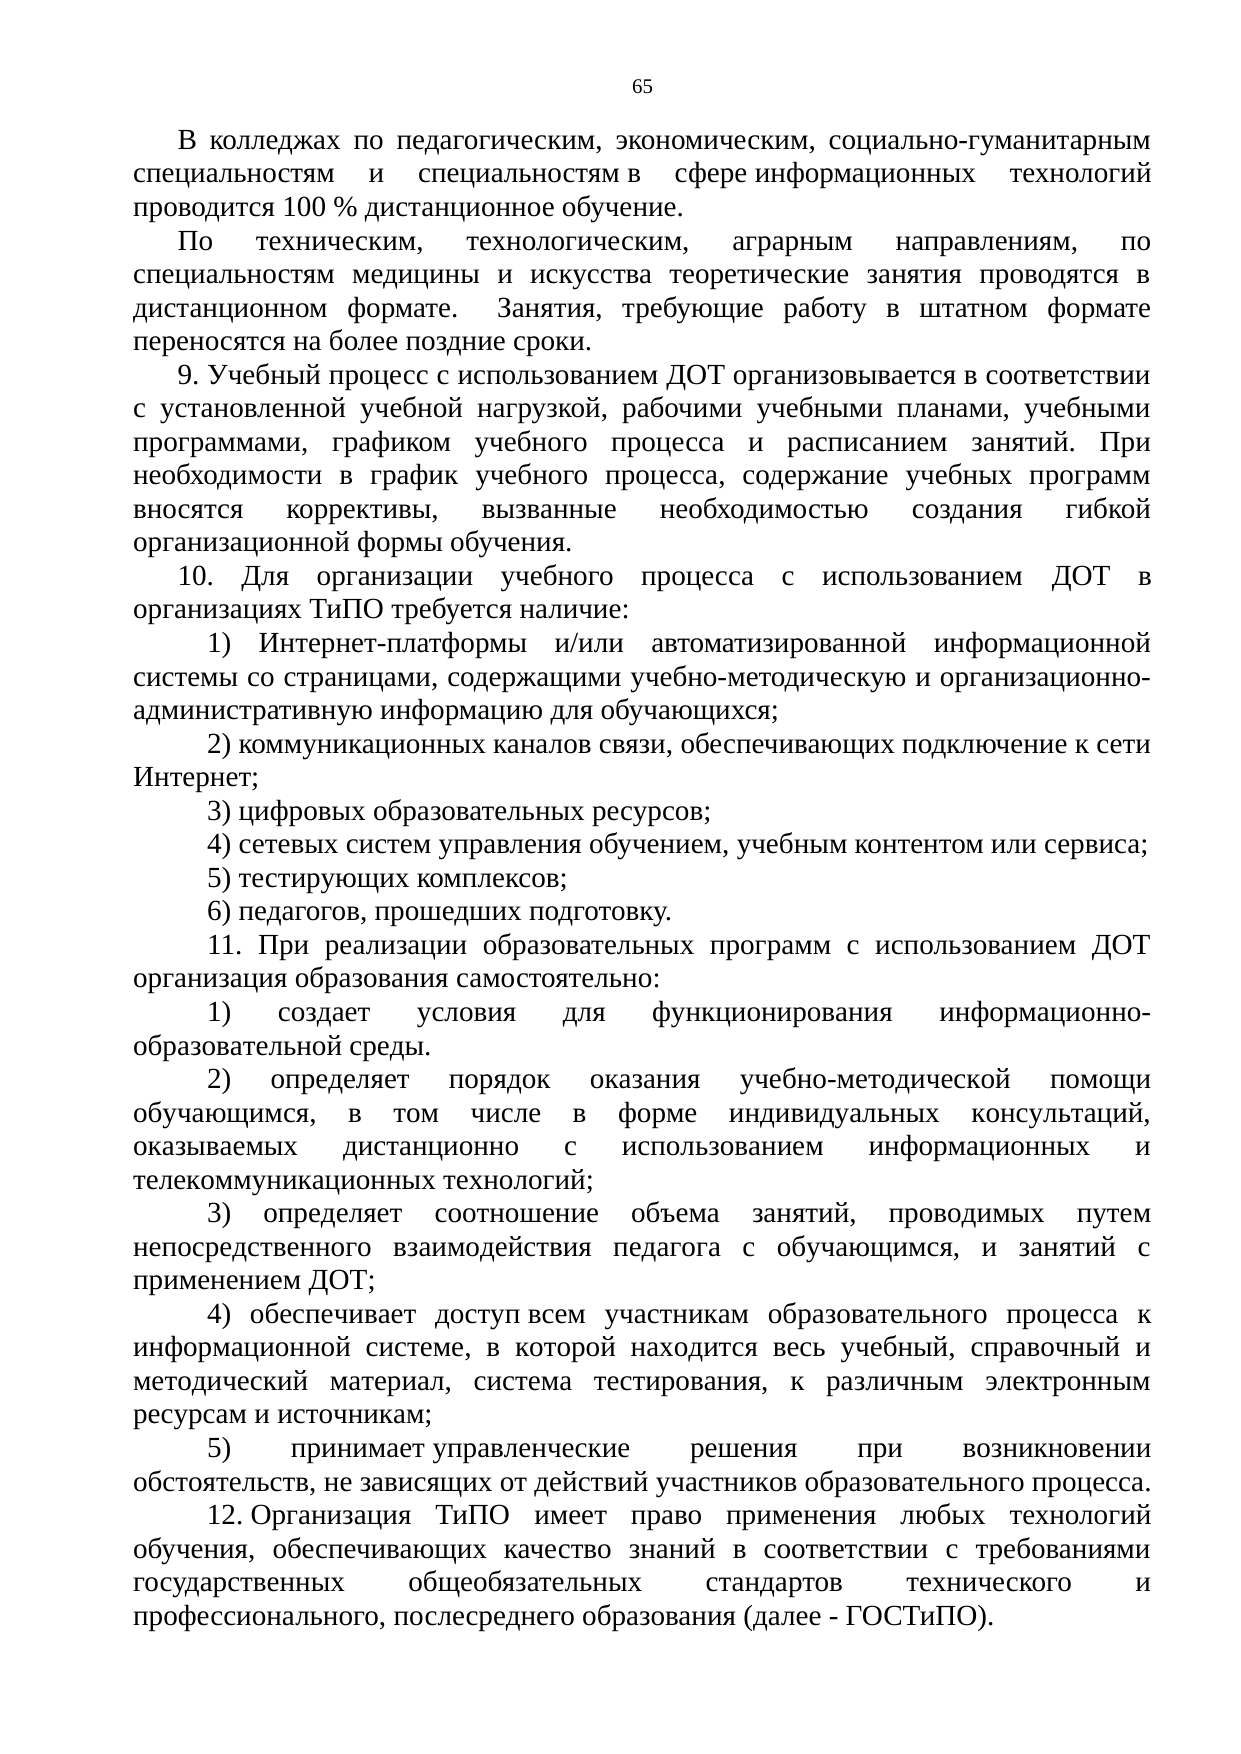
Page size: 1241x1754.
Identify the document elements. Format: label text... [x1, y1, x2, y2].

text 5) тестирующих комплексов; [133, 860, 1152, 893]
text 6) педагогов, прошедших подготовку. [133, 893, 1152, 927]
text По техническим, технологическим, аграрным направлениям, по специальностям медицины и искусства теоретические занятия проводятся в дистанционном формате. Занятия, требующие работу в штатном формате переносятся на более поздние сроки. [133, 223, 1152, 357]
text 4) сетевых систем управления обучением, учебным контентом или сервиса; [133, 826, 1152, 860]
text 10. Для организации учебного процесса с использованием ДОТ в организациях ТиПО требуется наличие: [133, 558, 1152, 625]
text 2) определяет порядок оказания учебно-методической помощи обучающимся, в том числе в форме индивидуальных консультаций, оказываемых дистанционно с использованием информационных и телекоммуникационных технологий; [133, 1061, 1152, 1195]
text 4) обеспечивает доступ всем участникам образовательного процесса к информационной системе, в которой находится весь учебный, справочный и методический материал, система тестирования, к различным электронным ресурсам и источникам; [133, 1296, 1152, 1430]
text 1) Интернет-платформы и/или автоматизированной информационной системы со страницами, содержащими учебно-методическую и организационно-административную информацию для обучающихся; [133, 625, 1152, 726]
text 3) определяет соотношение объема занятий, проводимых путем непосредственного взаимодействия педагога с обучающимся, и занятий с применением ДОТ; [133, 1195, 1152, 1296]
text 1) создает условия для функционирования информационно-образовательной среды. [133, 994, 1152, 1061]
text 5) принимает управленческие решения при возникновении обстоятельств, не зависящих от действий участников образовательного процесса. [133, 1430, 1152, 1497]
text 2) коммуникационных каналов связи, обеспечивающих подключение к сети Интернет; [133, 726, 1152, 793]
text 3) цифровых образовательных ресурсов; [133, 793, 1152, 826]
text 9. Учебный процесс с использованием ДОТ организовывается в соответствии с установленной учебной нагрузкой, рабочими учебными планами, учебными программами, графиком учебного процесса и расписанием занятий. При необходимости в график учебного процесса, содержание учебных программ вносятся коррективы, вызванные необходимостью создания гибкой организационной формы обучения. [133, 357, 1152, 558]
text В колледжах по педагогическим, экономическим, социально-гуманитарным специальностям и специальностям в сфере информационных технологий проводится 100 % дистанционное обучение. [133, 122, 1152, 223]
text 12. Организация ТиПО имеет право применения любых технологий обучения, обеспечивающих качество знаний в соответствии с требованиями государственных общеобязательных стандартов технического и профессионального, послесреднего образования (далее - ГОСТиПО). [133, 1497, 1152, 1631]
text 11. При реализации образовательных программ с использованием ДОТ организация образования самостоятельно: [133, 927, 1152, 994]
